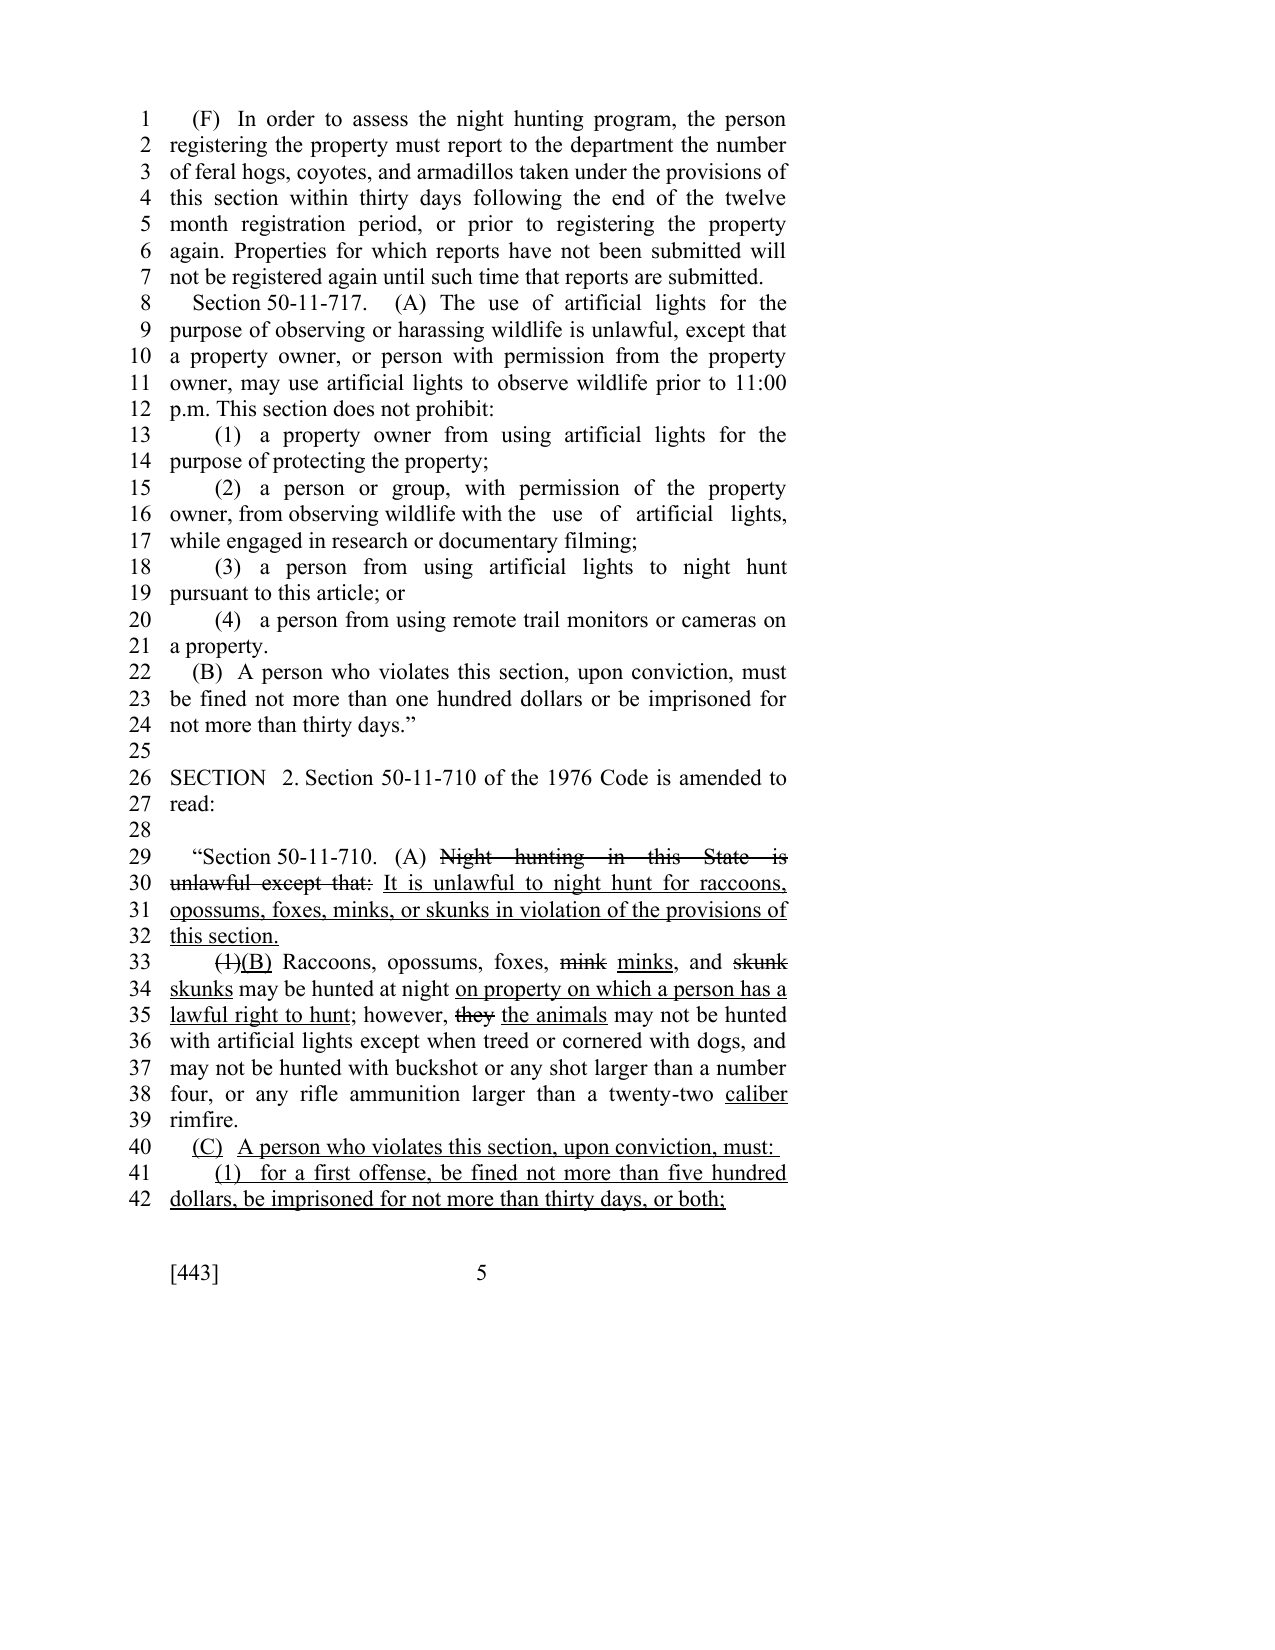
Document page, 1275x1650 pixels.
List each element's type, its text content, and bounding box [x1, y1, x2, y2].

text (F) In order to assess the night hunting program, the person registering the property must report to the department the number of feral hogs, coyotes, and armadillos taken under the provisions of this section within thirty days following the end of the twelve month registration period, or prior to registering the property again. Properties for which reports have not been submitted will not be registered again until such time that reports are submitted. [169, 105, 787, 289]
text “Section 50-11-710. (A) Night hunting in this State is unlawful except that: It is unlawful to night hunt for raccoons, opossums, foxes, minks, or skunks in violation of the provisions of this section. [169, 920, 787, 948]
text (1)(B) Raccoons, opossums, foxes, mink minks, and skunk skunks may be hunted at night on property on which a person has a lawful right to hunt; however, they the animals may not be hunted with artificial lights except when treed or cornered with dogs, and may not be hunted with buckshot or any shot larger than a number four, or any rifle ammunition larger than a twenty-two caliber rimfire. [169, 948, 787, 1133]
text (2) a person or group, with permission of the property owner, from observing wildlife with the use of artificial lights, while engaged in research or documentary filming; [169, 474, 787, 553]
text (3) a person from using artificial lights to night hunt pursuant to this article; or [169, 553, 787, 606]
text (C) A person who violates this section, upon conviction, must: [169, 1133, 787, 1159]
text (B) A person who violates this section, upon conviction, must be fined not more than one hundred dollars or be imprisoned for not more than thirty days.” [169, 658, 787, 737]
text (1) for a first offense, be fined not more than five hundred dollars, be imprisoned for not more than thirty days, or both; [169, 1159, 787, 1212]
text (4) a person from using remote trail monitors or cameras on a property. [169, 606, 787, 658]
text SECTION 2. Section 50-11-710 of the 1976 Code is amended to read: [169, 764, 787, 817]
text Section 50-11-717. (A) The use of artificial lights for the purpose of observing or harassing wildlife is unlawful, except that a property owner, or person with permission from the property owner, may use artificial lights to observe wildlife prior to 11:00 p.m. This section does not prohibit: [169, 289, 787, 421]
text (1) a property owner from using artificial lights for the purpose of protecting the property; [169, 421, 787, 474]
text “Section 50-11-710. (A) Night hunting in this State is unlawful except that: It is unlawful to night hunt for raccoons, opossums, foxes, minks, or skunks in violation of the provisions of this section. [169, 843, 787, 919]
